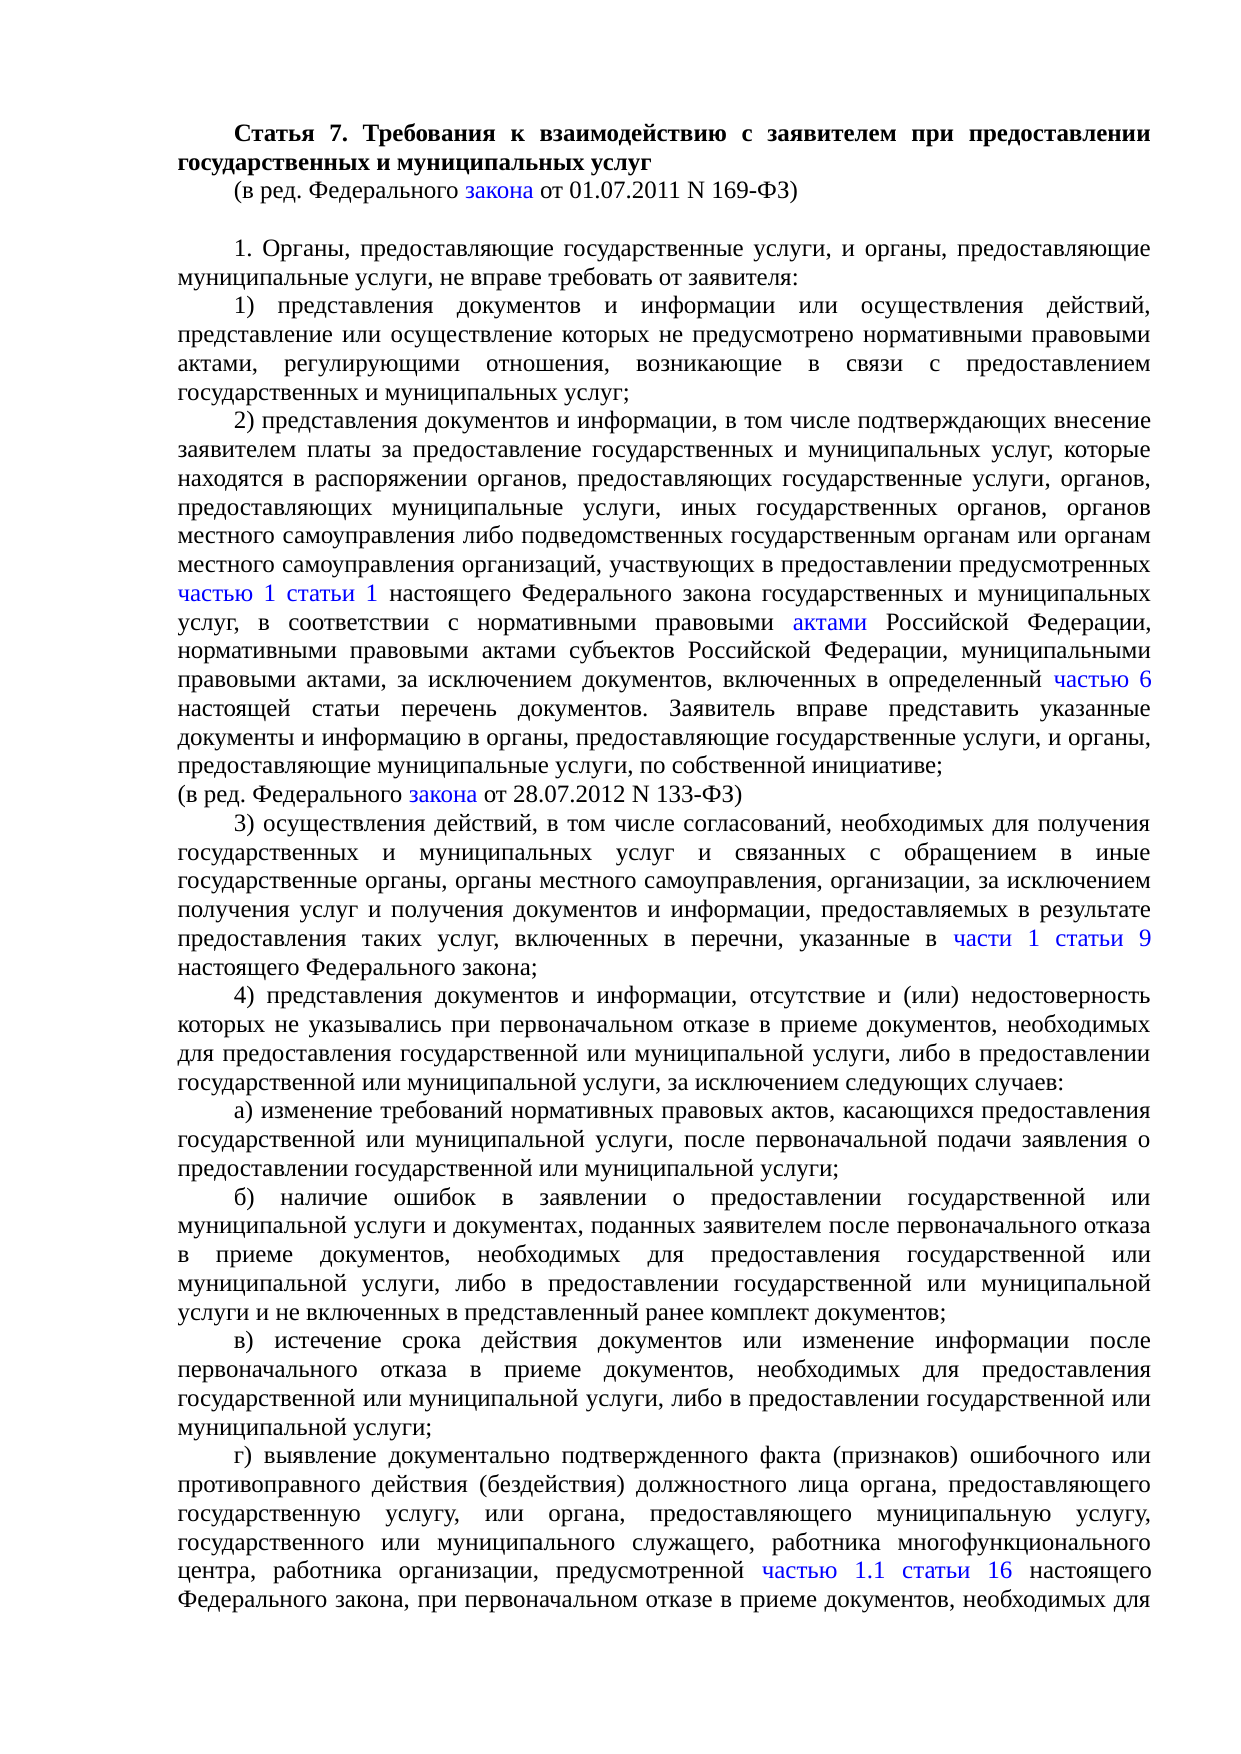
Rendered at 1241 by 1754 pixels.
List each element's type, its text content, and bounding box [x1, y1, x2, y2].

text а) изменение требований нормативных правовых актов, касающихся предоставления государственной или муниципальной услуги, после первоначальной подачи заявления о предоставлении государственной или муниципальной услуги; [177, 1096, 1152, 1182]
text (в ред. Федерального закона от 28.07.2012 N 133-ФЗ) [177, 779, 1152, 808]
text (в ред. Федерального закона от 01.07.2011 N 169-ФЗ) [177, 176, 1152, 204]
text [177, 1441, 1152, 1613]
text Статья 7. Требования к взаимодействию с заявителем при предоставлении государственных и муниципальных услуг [177, 118, 1152, 176]
text 3) осуществления действий, в том числе согласований, необходимых для получения государственных и муниципальных услуг и связанных с обращением в иные государственные органы, органы местного самоуправления, организации, за исключением получения услуг и получения документов и информации, предоставляемых в результате предоставления таких услуг, включенных в перечни, указанные в части 1 статьи 9 настоящего Федерального закона; [177, 808, 1152, 981]
text 2) представления документов и информации, в том числе подтверждающих внесение заявителем платы за предоставление государственных и муниципальных услуг, которые находятся в распоряжении органов, предоставляющих государственные услуги, органов, предоставляющих муниципальные услуги, иных государственных органов, органов местного самоуправления либо подведомственных государственным органам или органам местного самоуправления организаций, участвующих в предоставлении предусмотренных частью 1 статьи 1 настоящего Федерального закона государственных и муниципальных услуг, в соответствии с нормативными правовыми актами Российской Федерации, нормативными правовыми актами субъектов Российской Федерации, муниципальными правовыми актами, за исключением документов, включенных в определенный частью 6 настоящей статьи перечень документов. Заявитель вправе представить указанные документы и информацию в органы, предоставляющие государственные услуги, и органы, предоставляющие муниципальные услуги, по собственной инициативе; [177, 406, 1152, 779]
text в) истечение срока действия документов или изменение информации после первоначального отказа в приеме документов, необходимых для предоставления государственной или муниципальной услуги, либо в предоставлении государственной или муниципальной услуги; [177, 1326, 1152, 1441]
text б) наличие ошибок в заявлении о предоставлении государственной или муниципальной услуги и документах, поданных заявителем после первоначального отказа в приеме документов, необходимых для предоставления государственной или муниципальной услуги, либо в предоставлении государственной или муниципальной услуги и не включенных в представленный ранее комплект документов; [177, 1182, 1152, 1326]
text 1) представления документов и информации или осуществления действий, представление или осуществление которых не предусмотрено нормативными правовыми актами, регулирующими отношения, возникающие в связи с предоставлением государственных и муниципальных услуг; [177, 291, 1152, 406]
text 1. Органы, предоставляющие государственные услуги, и органы, предоставляющие муниципальные услуги, не вправе требовать от заявителя: [177, 233, 1152, 291]
text 4) представления документов и информации, отсутствие и (или) недостоверность которых не указывались при первоначальном отказе в приеме документов, необходимых для предоставления государственной или муниципальной услуги, либо в предоставлении государственной или муниципальной услуги, за исключением следующих случаев: [177, 981, 1152, 1096]
